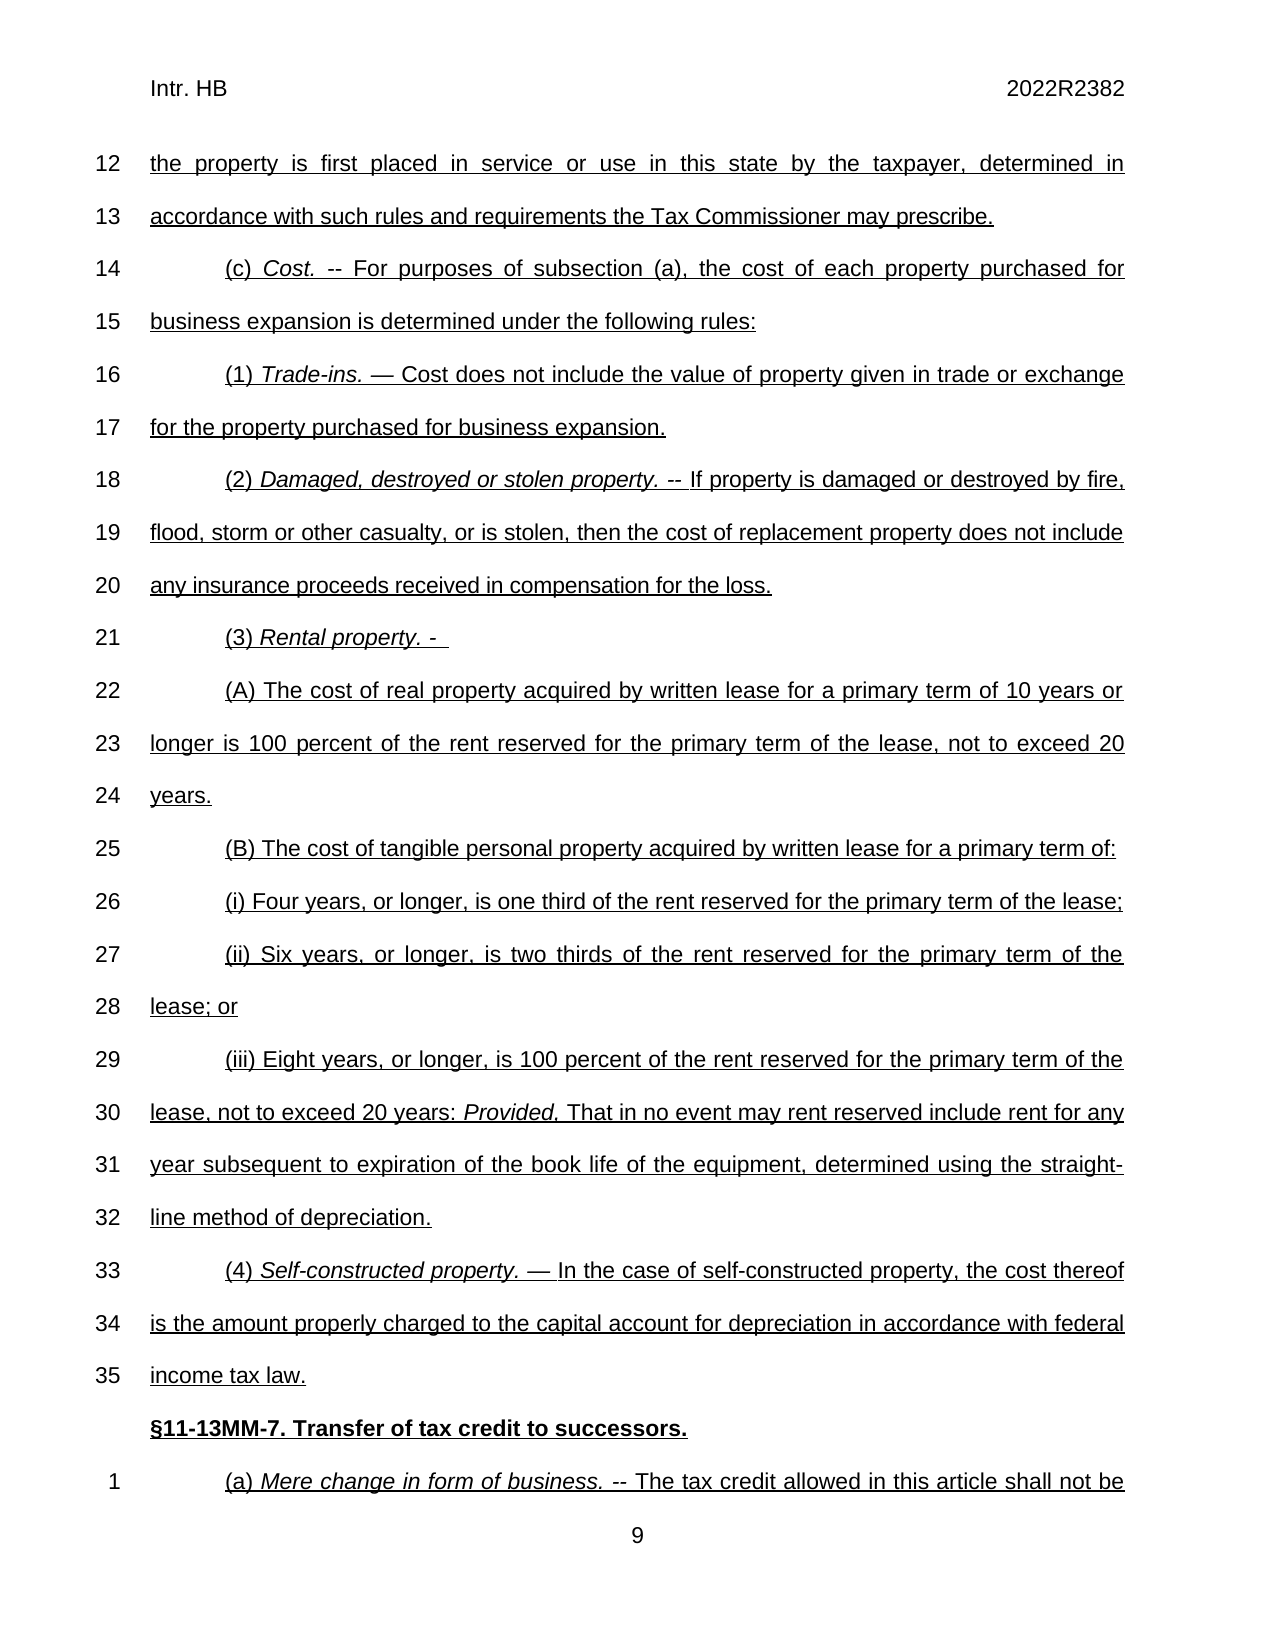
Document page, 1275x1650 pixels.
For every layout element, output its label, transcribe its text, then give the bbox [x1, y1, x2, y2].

text (4) Self-constructed property. — In the case of self-constructed property, the cost thereof is the amount properly charged to the capital account for depreciation in accordance with federal income tax law. [150, 1257, 1125, 1332]
text (ii) Six years, or longer, is two thirds of the rent reserved for the primary term of the lease; or [150, 941, 1125, 1020]
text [150, 1468, 1125, 1494]
text (4) Self-constructed property. — In the case of self-constructed property, the cost thereof is the amount properly charged to the capital account for depreciation in accordance with federal income tax law. [150, 1334, 1125, 1389]
text (B) The cost of tangible personal property acquired by written lease for a primary term of: [150, 835, 1125, 862]
text (A) The cost of real property acquired by written lease for a primary term of 10 years or longer is 100 percent of the rent reserved for the primary term of the lease, not to exceed 20 years. [150, 677, 1125, 753]
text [150, 150, 1125, 173]
text (i) Four years, or longer, is one third of the rent reserved for the primary term of the lease; [150, 888, 1125, 914]
text (iii) Eight years, or longer, is 100 percent of the rent reserved for the primary term of the lease, not to exceed 20 years: Provided, That in no event may rent reserved include rent for any year subsequent to expiration of the book life of the equipment, determined using the straight-line method of depreciation. [150, 1046, 1125, 1231]
text (A) The cost of real property acquired by written lease for a primary term of 10 years or longer is 100 percent of the rent reserved for the primary term of the lease, not to exceed 20 years. [150, 754, 1125, 809]
subtitle §11-13MM-7. Transfer of tax credit to successors. [150, 1415, 1125, 1441]
text (2) Damaged, destroyed or stolen property. -- If property is damaged or destroyed by fire, flood, storm or other casualty, or is stolen, then the cost of replacement property does not include any insurance proceeds received in compensation for the loss. [150, 466, 1125, 598]
text (c) Cost. -- For purposes of subsection (a), the cost of each property purchased for business expansion is determined under the following rules: [150, 255, 1125, 334]
text (1) Trade-ins. — Cost does not include the value of property given in trade or exchange for the property purchased for business expansion. [150, 361, 1125, 440]
text (3) Rental property. - [150, 624, 1125, 651]
